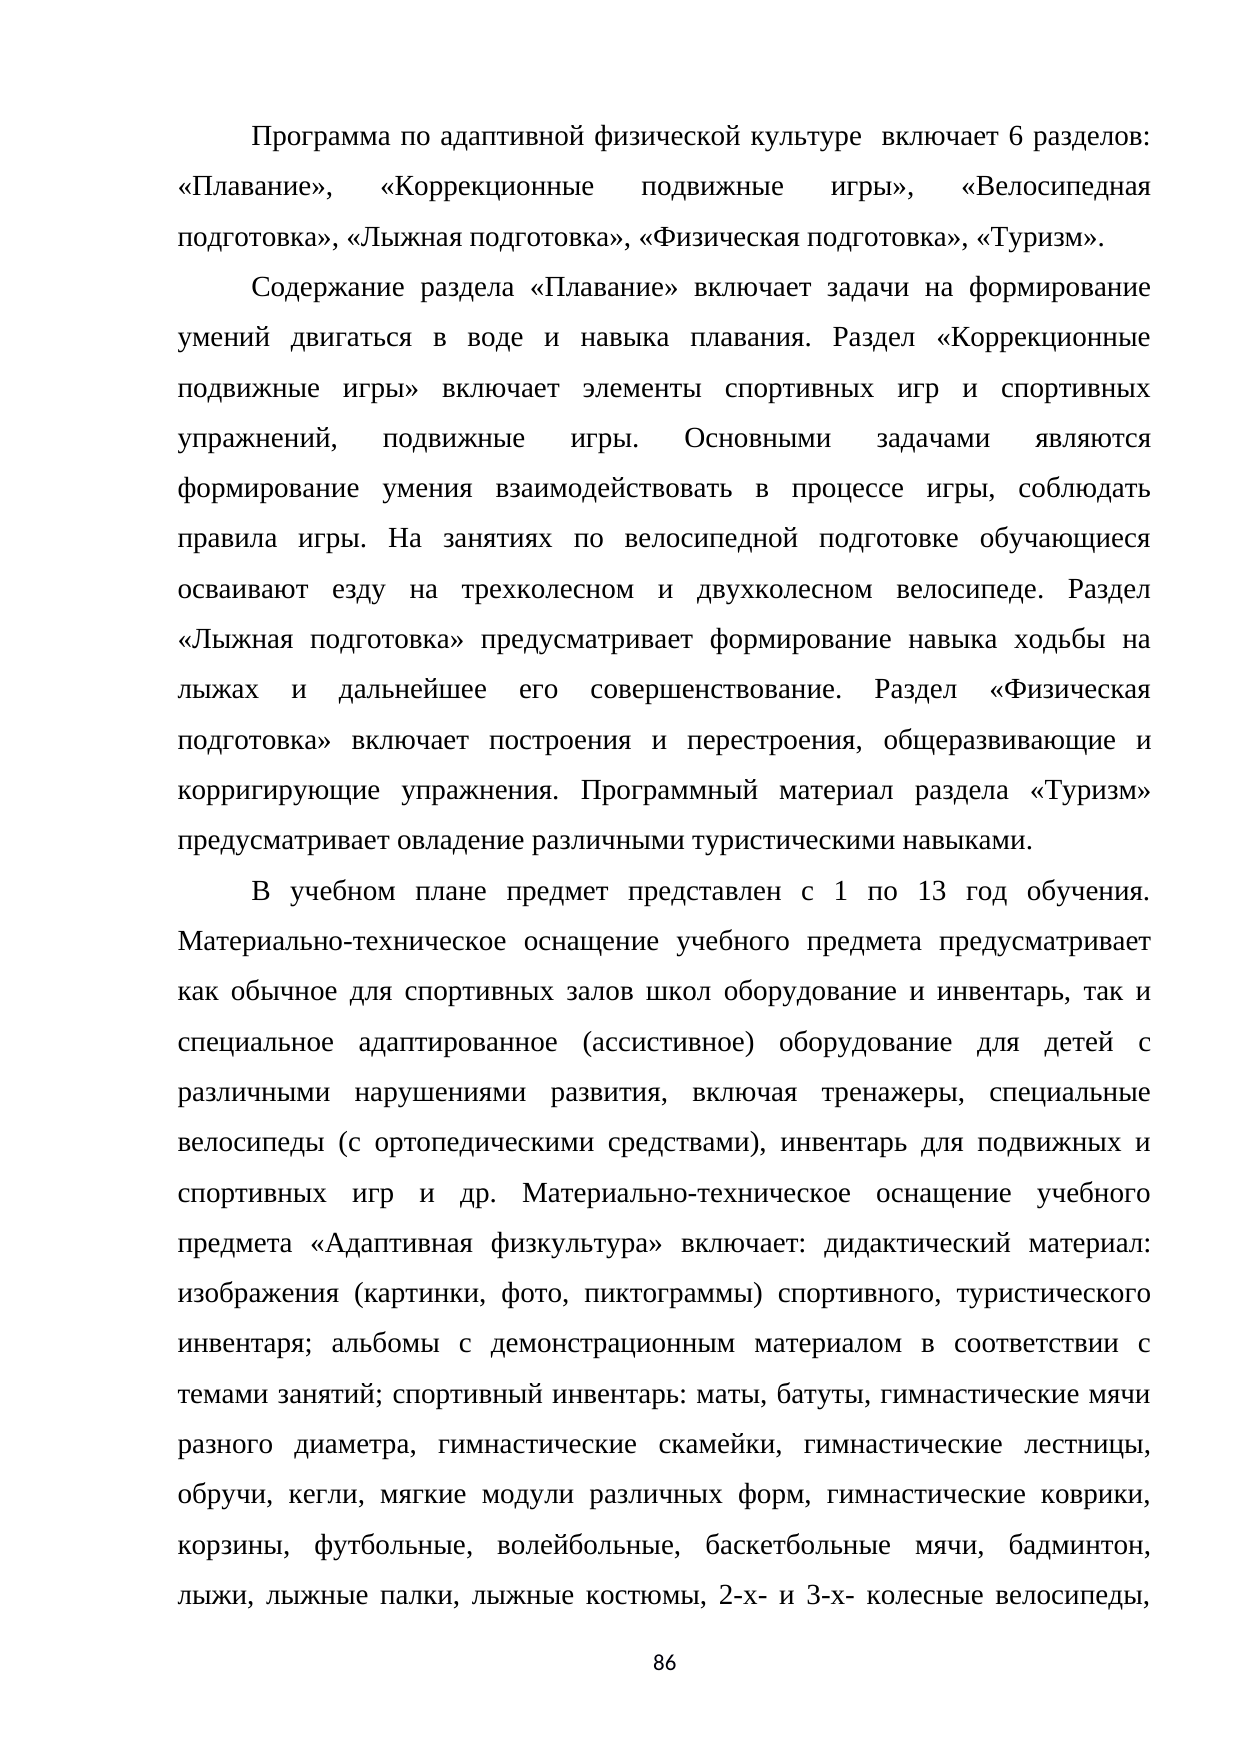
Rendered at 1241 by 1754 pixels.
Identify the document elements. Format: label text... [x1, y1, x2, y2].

text Программа по адаптивной физической культуре включает 6 разделов: «Плавание», «Коррекционные подвижные игры», «Велосипедная подготовка», «Лыжная подготовка», «Физическая подготовка», «Туризм». [177, 118, 1152, 252]
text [177, 873, 1152, 1611]
text Содержание раздела «Плавание» включает задачи на формирование умений двигаться в воде и навыка плавания. Раздел «Коррекционные подвижные игры» включает элементы спортивных игр и спортивных упражнений, подвижные игры. Основными задачами являются формирование умения взаимодействовать в процессе игры, соблюдать правила игры. На занятиях по велосипедной подготовке обучающиеся осваивают езду на трехколесном и двухколесном велосипеде. Раздел «Лыжная подготовка» предусматривает формирование навыка ходьбы на лыжах и дальнейшее его совершенствование. Раздел «Физическая подготовка» включает построения и перестроения, общеразвивающие и корригирующие упражнения. Программный материал раздела «Туризм» предусматривает овладение различными туристическими навыками. [177, 269, 1152, 856]
